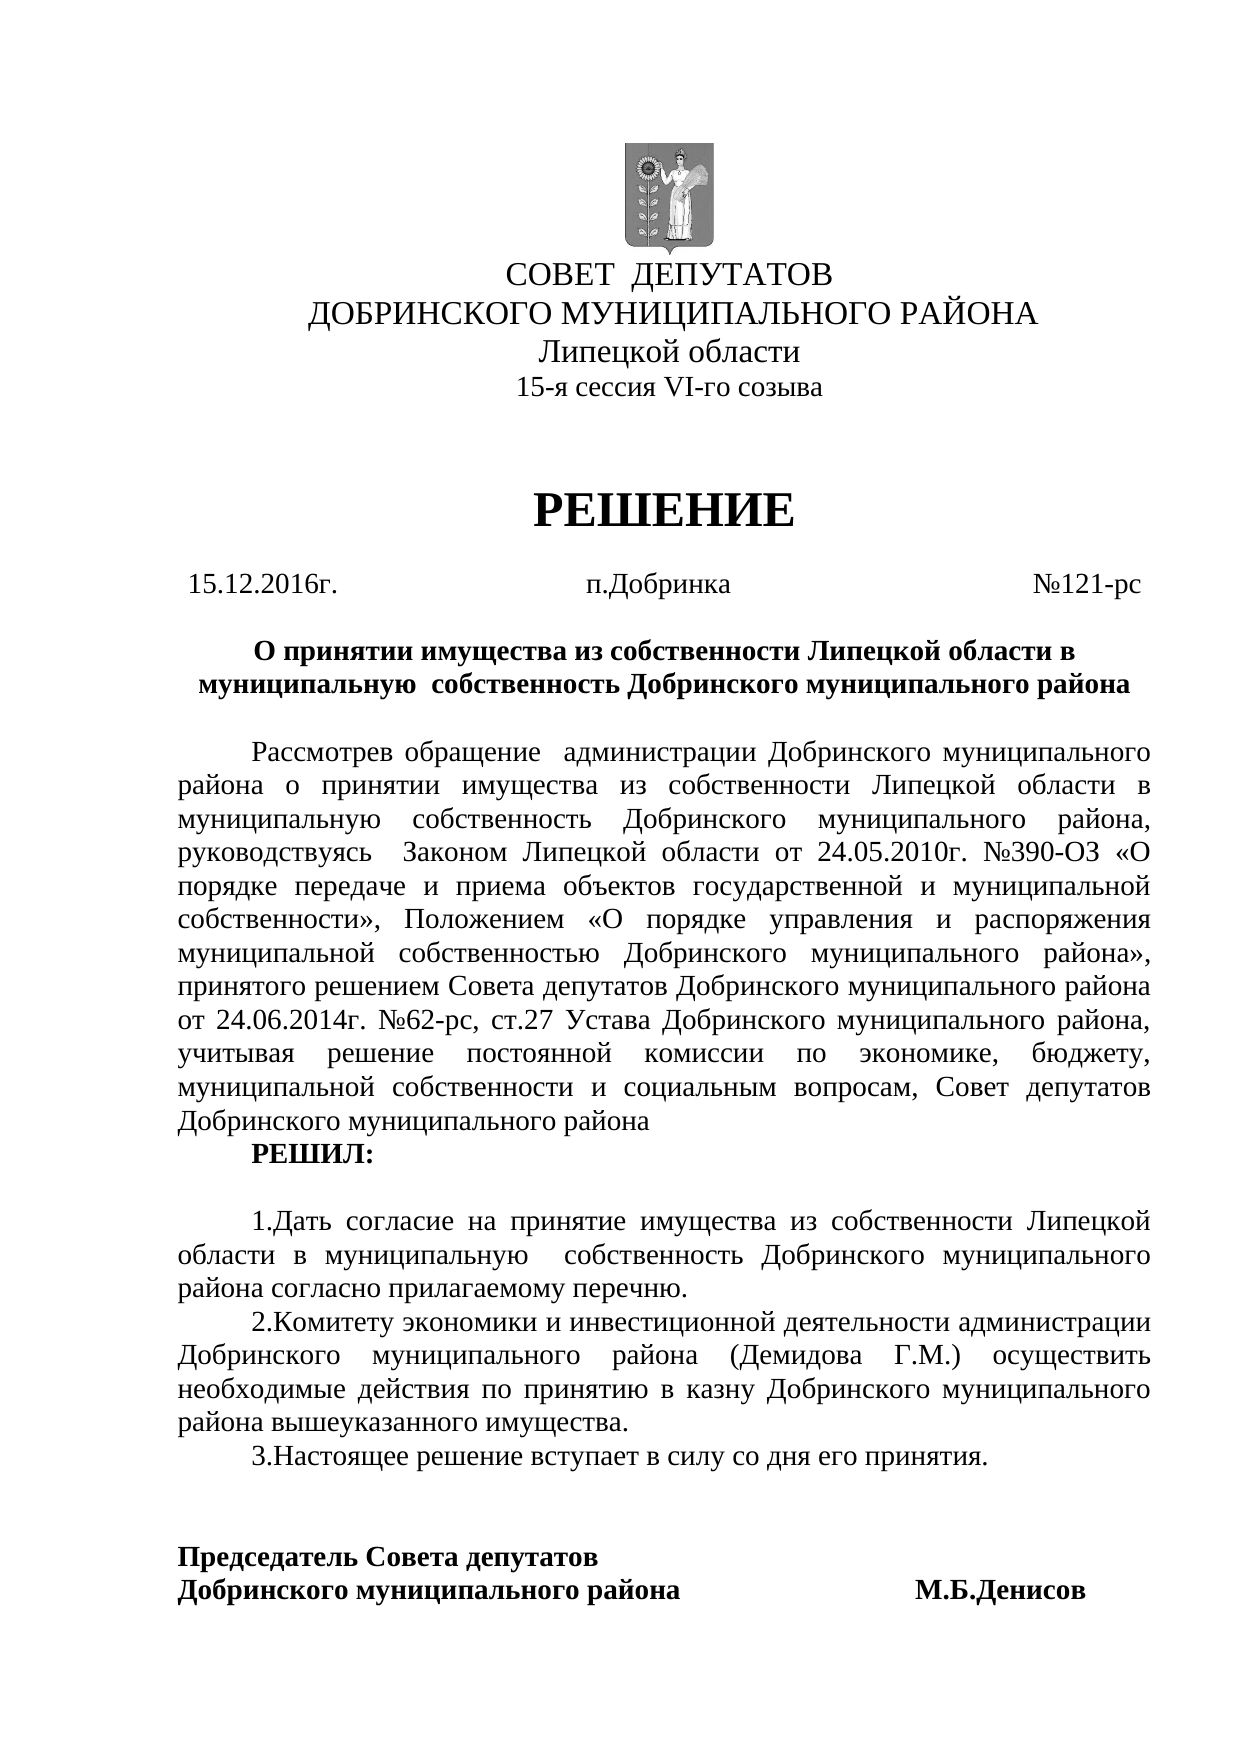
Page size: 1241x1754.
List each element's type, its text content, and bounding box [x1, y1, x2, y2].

subtitle СОВЕТ ДЕПУТАТОВ [177, 254, 1161, 293]
picture [625, 143, 714, 255]
text 3.Настоящее решение вступает в силу со дня его принятия. [177, 1438, 1152, 1472]
subtitle ДОБРИНСКОГО МУНИЦИПАЛЬНОГО РАЙОНА [177, 293, 1161, 331]
text Председатель Совета депутатов [177, 1539, 1152, 1572]
text Добринского муниципального района М.Б.Денисов [177, 1572, 1152, 1606]
text Рассмотрев обращение администрации Добринского муниципального района о принятии имущества из собственности Липецкой области в муниципальную собственность Добринского муниципального района, руководствуясь Законом Липецкой области от 24.05.2010г. №390-ОЗ «О порядке передаче и приема объектов государственной и муниципальной собственности», Положением «О порядке управления и распоряжения муниципальной собственностью Добринского муниципального района», принятого решением Совета депутатов Добринского муниципального района от 24.06.2014г. №62-рс, ст.27 Устава Добринского муниципального района, учитывая решение постоянной комиссии по экономике, бюджету, муниципальной собственности и социальным вопросам, Совет депутатов Добринского муниципального района [177, 734, 1152, 1136]
text О принятии имущества из собственности Липецкой области в муниципальную собственность Добринского муниципального района [177, 633, 1152, 700]
text 2.Комитету экономики и инвестиционной деятельности администрации Добринского муниципального района (Демидова Г.М.) осуществить необходимые действия по принятию в казну Добринского муниципального района вышеуказанного имущества. [177, 1304, 1152, 1438]
text РЕШЕНИЕ [177, 480, 1152, 537]
text Липецкой области [177, 331, 1161, 369]
text 15-я сессия VI-го созыва [177, 369, 1161, 403]
text РЕШИЛ: [177, 1136, 1152, 1170]
text 1.Дать согласие на принятие имущества из собственности Липецкой области в муниципальную собственность Добринского муниципального района согласно прилагаемому перечню. [177, 1203, 1152, 1304]
table_header [424, 118, 904, 254]
text 15.12.2016г. п.Добринка №121-рс [177, 566, 1152, 599]
